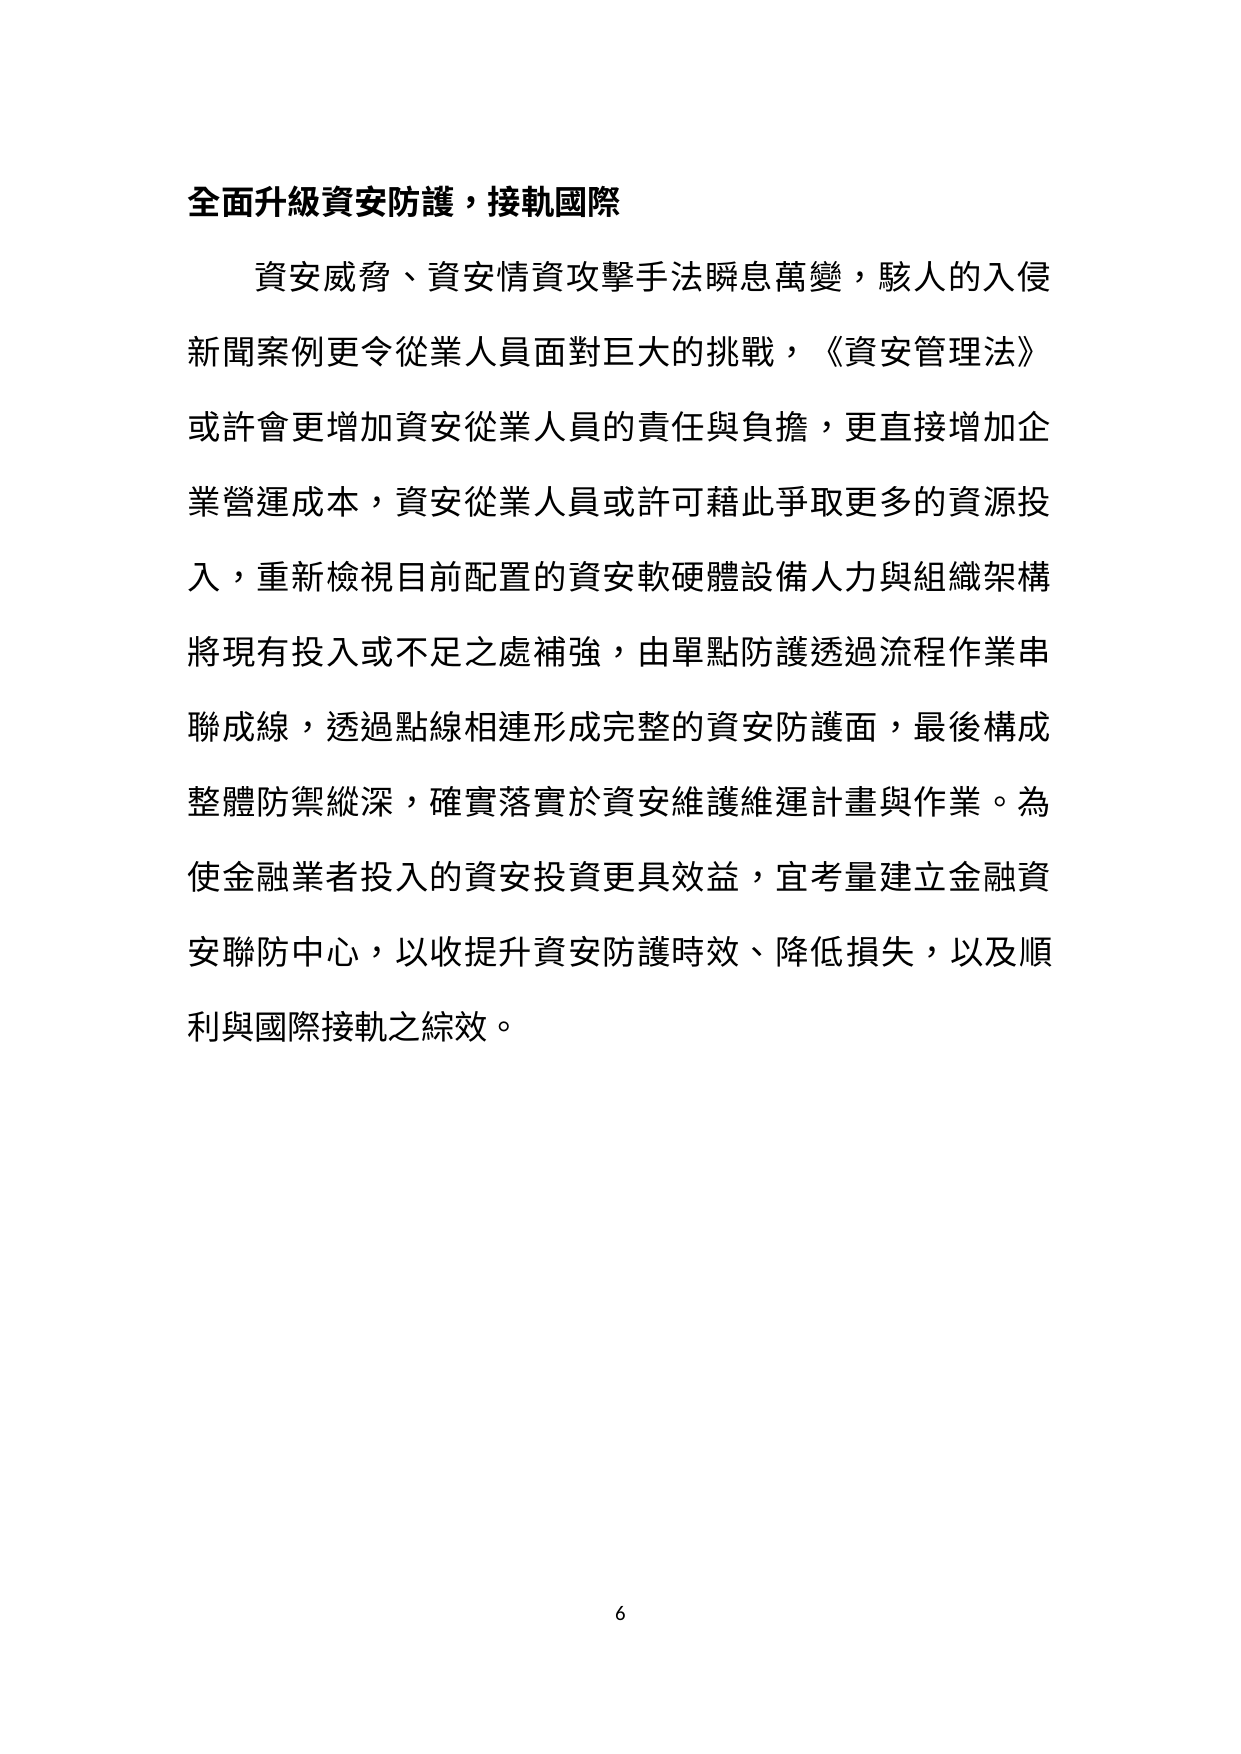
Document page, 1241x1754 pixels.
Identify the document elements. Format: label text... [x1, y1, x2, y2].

text 全面升級資安防護，接軌國際 [187, 162, 1053, 237]
text 資安威脅、資安情資攻擊手法瞬息萬變，駭人的入侵新聞案例更令從業人員面對巨大的挑戰，《資安管理法》或許會更增加資安從業人員的責任與負擔，更直接增加企業營運成本，資安從業人員或許可藉此爭取更多的資源投入，重新檢視目前配置的資安軟硬體設備人力與組織架構，將現有投入或不足之處補強，由單點防護透過流程作業串聯成線，透過點線相連形成完整的資安防護面，最後構成整體防禦縱深，確實落實於資安維護維運計畫與作業。為使金融業者投入的資安投資更具效益，宜考量建立金融資安聯防中心，以收提升資安防護時效、降低損失，以及順利與國際接軌之綜效。 [187, 237, 1053, 1062]
